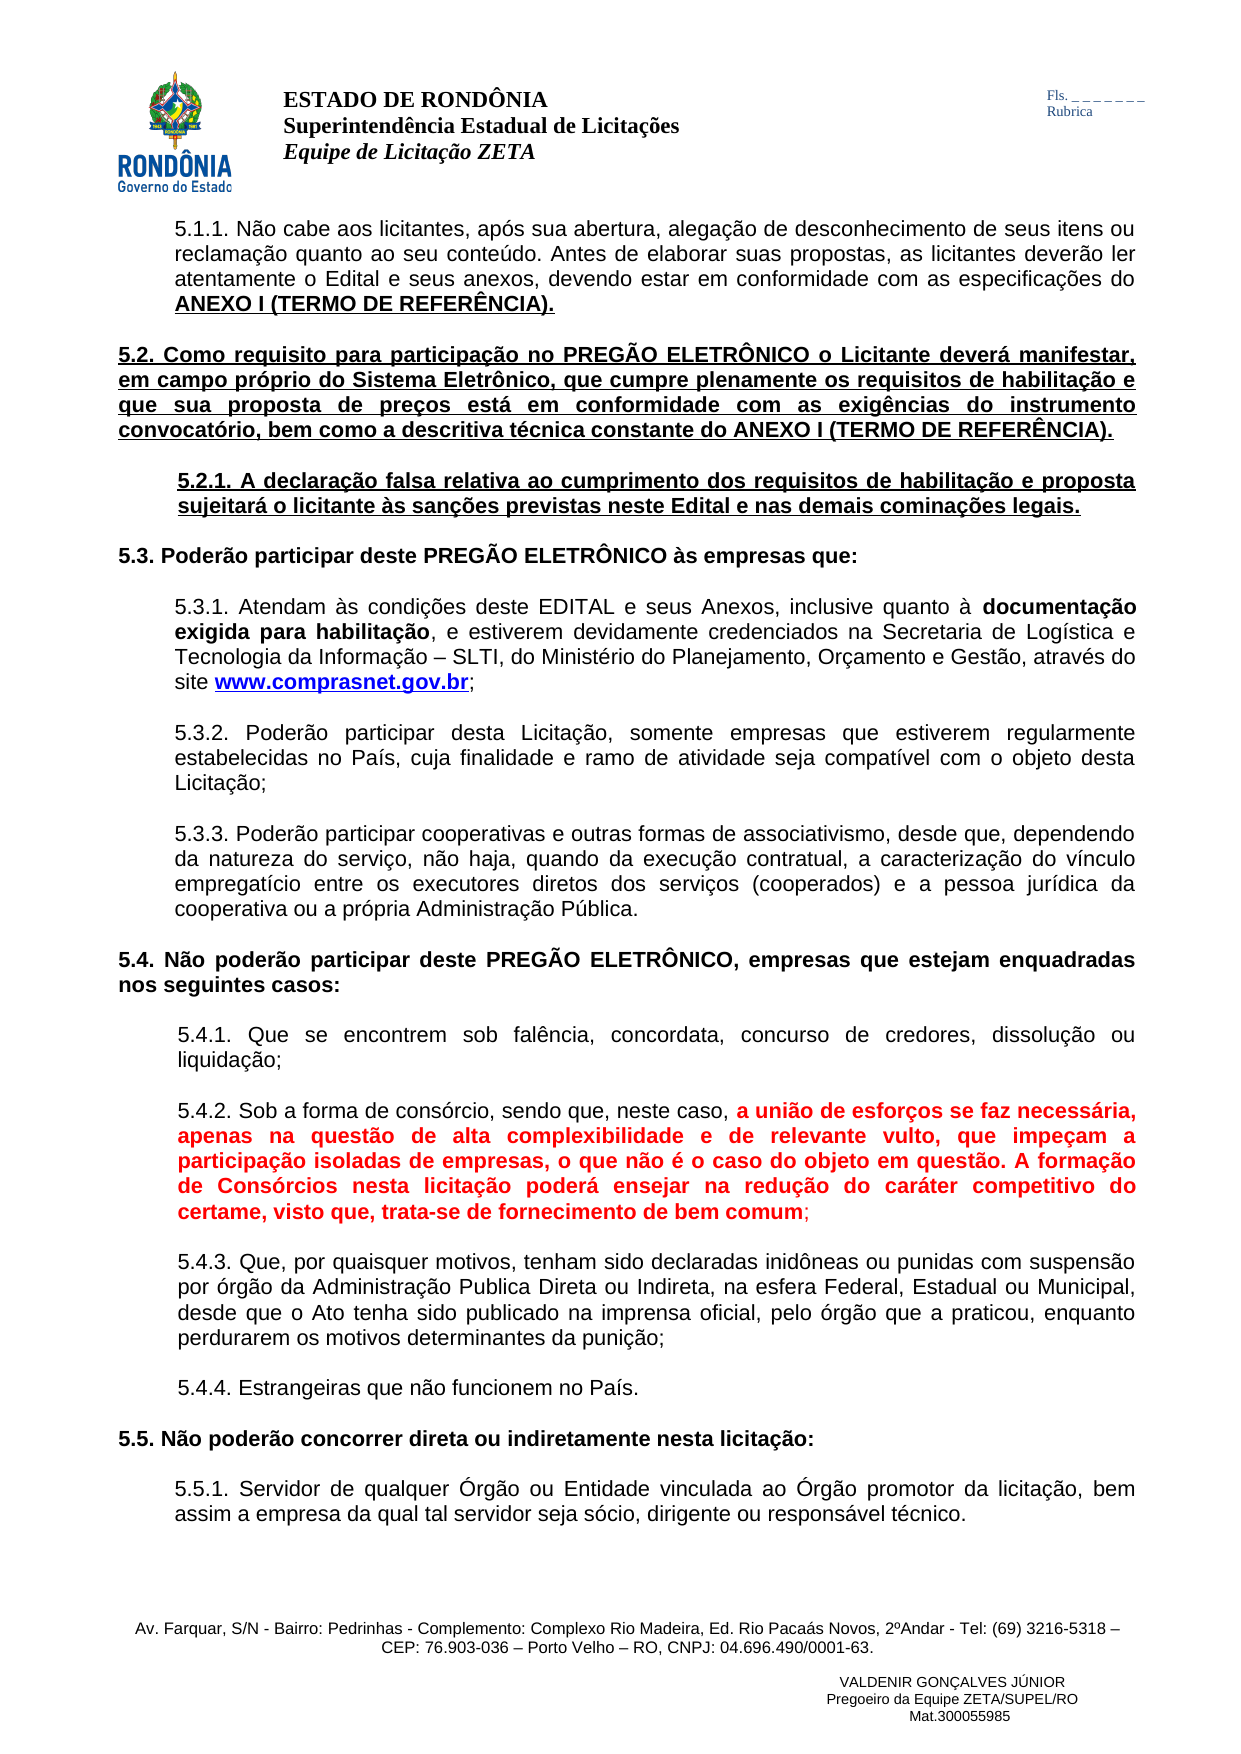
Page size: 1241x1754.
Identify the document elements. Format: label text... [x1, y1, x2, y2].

picture [118, 71, 232, 192]
text 5.4.3. Que, por quaisquer motivos, tenham sido declaradas inidôneas ou punidas com suspensão por órgão da Administração Publica Direta ou Indireta, na esfera Federal, Estadual ou Municipal, desde que o Ato tenha sido publicado na imprensa oficial, pelo órgão que a praticou, enquanto perdurarem os motivos determinantes da punição; [177, 1249, 1137, 1350]
text 5.3.2. Poderão participar desta Licitação, somente empresas que estiverem regularmente estabelecidas no País, cuja finalidade e ramo de atividade seja compatível com o objeto desta Licitação; [174, 719, 1137, 795]
text 5.1.1. Não cabe aos licitantes, após sua abertura, alegação de desconhecimento de seus itens ou reclamação quanto ao seu conteúdo. Antes de elaborar suas propostas, as licitantes deverão ler atentamente o Edital e seus anexos, devendo estar em conformidade com as especificações do ANEXO I (TERMO DE REFERÊNCIA). [174, 215, 1137, 316]
text 5.3. Poderão participar deste PREGÃO ELETRÔNICO às empresas que: [118, 543, 1137, 568]
text 5.4.1. Que se encontrem sob falência, concordata, concurso de credores, dissolução ou liquidação; [177, 1022, 1137, 1072]
text 5.5.1. Servidor de qualquer Órgão ou Entidade vinculada ao Órgão promotor da licitação, bem assim a empresa da qual tal servidor seja sócio, dirigente ou responsável técnico. [174, 1476, 1137, 1526]
text 5.2.1. A declaração falsa relativa ao cumprimento dos requisitos de habilitação e proposta sujeitará o licitante às sanções previstas neste Edital e nas demais cominações legais. [177, 467, 1137, 518]
text 5.2. Como requisito para participação no PREGÃO ELETRÔNICO o Licitante deverá manifestar, em campo próprio do Sistema Eletrônico, que cumpre plenamente os requisitos de habilitação e que sua proposta de preços está em conformidade com as exigências do instrumento convocatório, bem como a descritiva técnica constante do ANEXO I (TERMO DE REFERÊNCIA). [118, 415, 1137, 442]
text 5.5. Não poderão concorrer direta ou indiretamente nesta licitação: [118, 1425, 1137, 1451]
text 5.2. Como requisito para participação no PREGÃO ELETRÔNICO o Licitante deverá manifestar, em campo próprio do Sistema Eletrônico, que cumpre plenamente os requisitos de habilitação e que sua proposta de preços está em conformidade com as exigências do instrumento convocatório, bem como a descritiva técnica constante do ANEXO I (TERMO DE REFERÊNCIA). [118, 341, 1137, 414]
text 5.4. Não poderão participar deste PREGÃO ELETRÔNICO, empresas que estejam enquadradas nos seguintes casos: [118, 946, 1137, 997]
text 5.3.1. Atendam às condições deste EDITAL e seus Anexos, inclusive quanto à documentação exigida para habilitação, e estiverem devidamente credenciados na Secretaria de Logística e Tecnologia da Informação – SLTI, do Ministério do Planejamento, Orçamento e Gestão, através do site www.comprasnet.gov.br; [174, 593, 1137, 694]
text 5.4.2. Sob a forma de consórcio, sendo que, neste caso, a união de esforços se faz necessária, apenas na questão de alta complexibilidade e de relevante vulto, que impeçam a participação isoladas de empresas, o que não é o caso do objeto em questão. A formação de Consórcios nesta licitação poderá ensejar na redução do caráter competitivo do certame, visto que, trata-se de fornecimento de bem comum; [177, 1098, 1137, 1224]
text 5.3.3. Poderão participar cooperativas e outras formas de associativismo, desde que, dependendo da natureza do serviço, não haja, quando da execução contratual, a caracterização do vínculo empregatício entre os executores diretos dos serviços (cooperados) e a pessoa jurídica da cooperativa ou a própria Administração Pública. [174, 820, 1137, 921]
text 5.4.4. Estrangeiras que não funcionem no País. [118, 1375, 1137, 1400]
